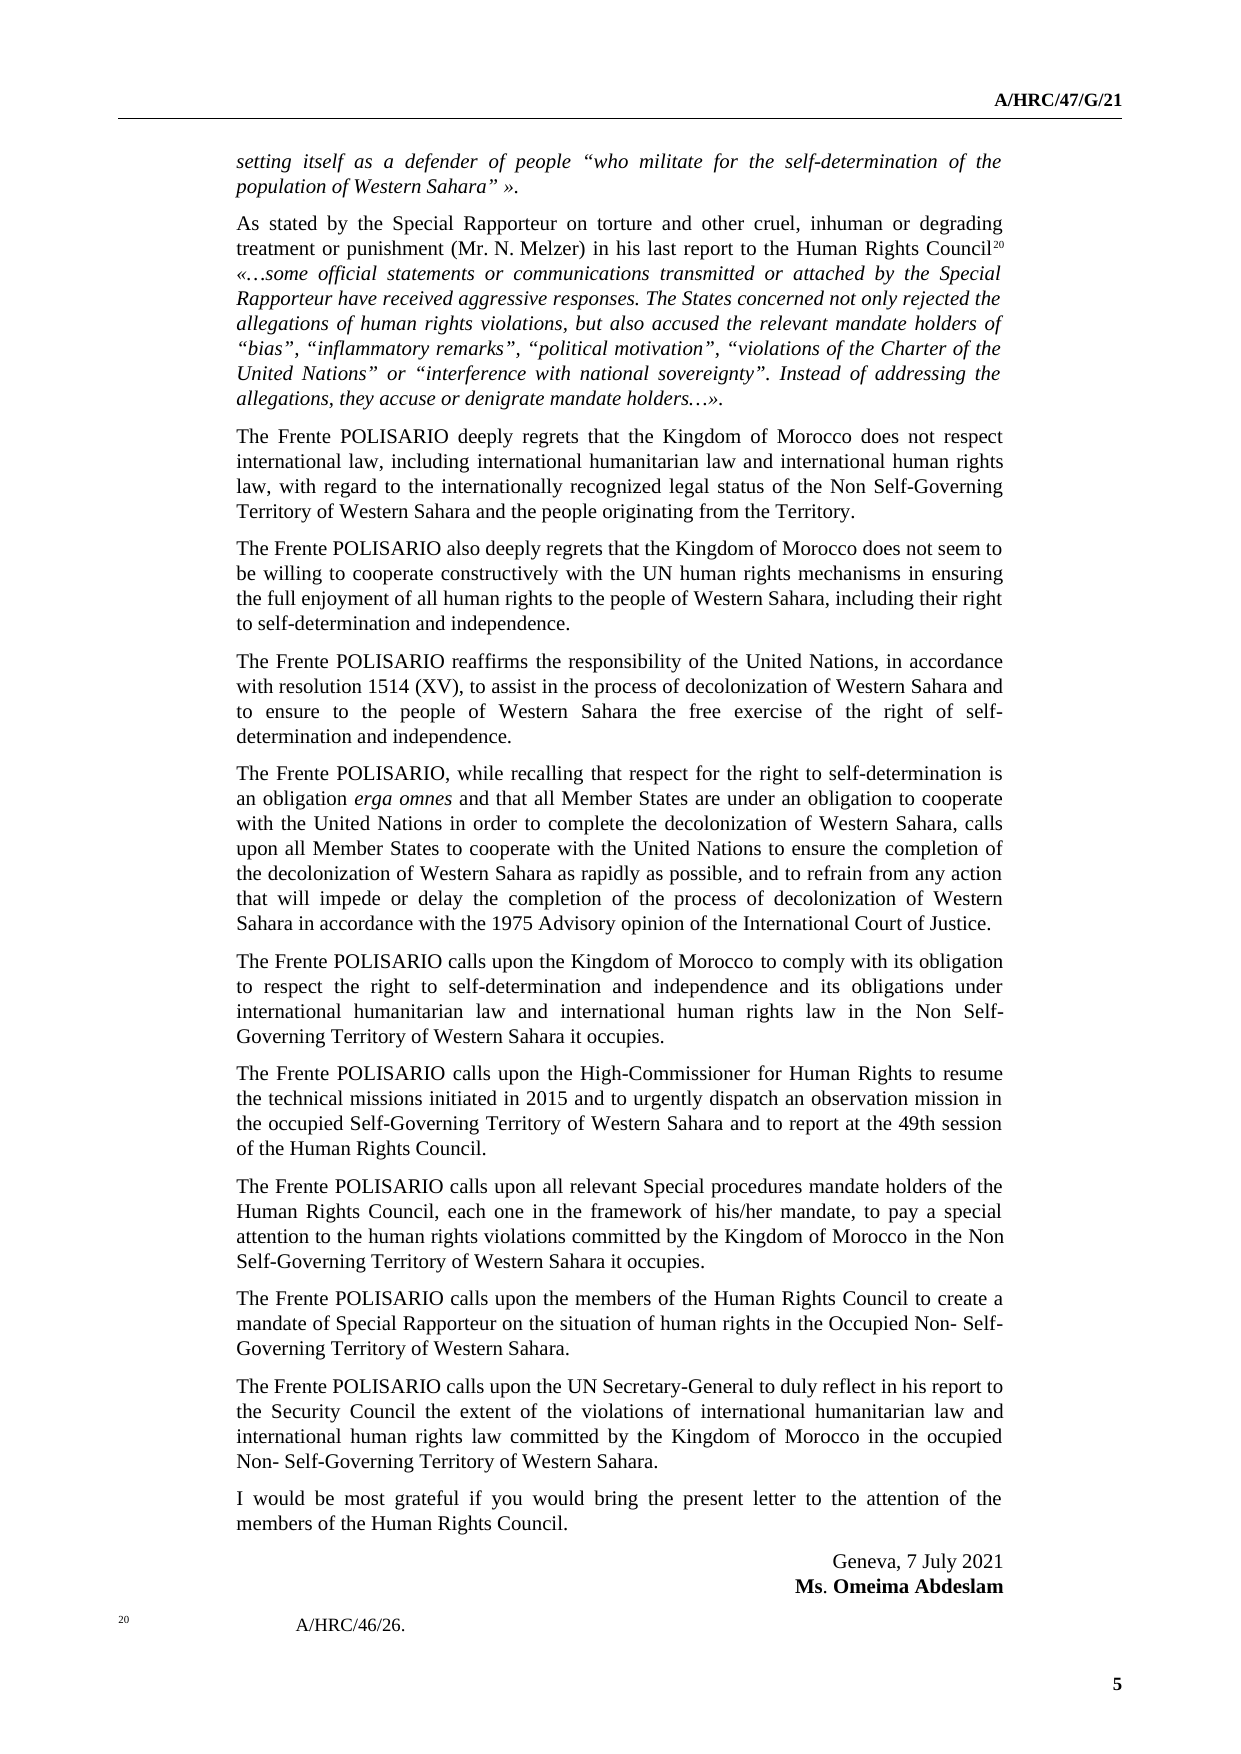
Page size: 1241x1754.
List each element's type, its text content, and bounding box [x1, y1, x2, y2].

text The Frente POLISARIO reaffirms the responsibility of the United Nations, in accordance with resolution 1514 (XV), to assist in the process of decolonization of Western Sahara and to ensure to the people of Western Sahara the free exercise of the right of self-determination and independence. [236, 648, 1004, 748]
text The Frente POLISARIO calls upon the High-Commissioner for Human Rights to resume the technical missions initiated in 2015 and to urgently dispatch an observation mission in the occupied Self-Governing Territory of Western Sahara and to report at the 49th session of the Human Rights Council. [236, 1060, 1004, 1160]
text The Frente POLISARIO calls upon the members of the Human Rights Council to create a mandate of Special Rapporteur on the situation of human rights in the Occupied Non- Self-Governing Territory of Western Sahara. [236, 1285, 1004, 1360]
text The Frente POLISARIO calls upon all relevant Special procedures mandate holders of the Human Rights Council, each one in the framework of his/her mandate, to pay a special attention to the human rights violations committed by the Kingdom of Morocco in the Non Self-Governing Territory of Western Sahara it occupies. [236, 1173, 1004, 1273]
text The Frente POLISARIO, while recalling that respect for the right to self-determination is an obligation erga omnes and that all Member States are under an obligation to cooperate with the United Nations in order to complete the decolonization of Western Sahara, calls upon all Member States to cooperate with the United Nations to ensure the completion of the decolonization of Western Sahara as rapidly as possible, and to refrain from any action that will impede or delay the completion of the process of decolonization of Western Sahara in accordance with the 1975 Advisory opinion of the International Court of Justice. [236, 760, 1004, 935]
text I would be most grateful if you would bring the present letter to the attention of the members of the Human Rights Council. [236, 1485, 1004, 1535]
text The Frente POLISARIO calls upon the UN Secretary-General to duly reflect in his report to the Security Council the extent of the violations of international humanitarian law and international human rights law committed by the Kingdom of Morocco in the occupied Non- Self-Governing Territory of Western Sahara. [236, 1373, 1004, 1473]
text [236, 148, 1004, 198]
text The Frente POLISARIO calls upon the Kingdom of Morocco to comply with its obligation to respect the right to self-determination and independence and its obligations under international humanitarian law and international human rights law in the Non Self-Governing Territory of Western Sahara it occupies. [236, 948, 1004, 1048]
text As stated by the Special Rapporteur on torture and other cruel, inhuman or degrading treatment or punishment (Mr. N. Melzer) in his last report to the Human Rights Council «…some official statements or communications transmitted or attached by the Special Rapporteur have received aggressive responses. The States concerned not only rejected the allegations of human rights violations, but also accused the relevant mandate holders of “bias”, “inflammatory remarks”, “political motivation”, “violations of the Charter of the United Nations” or “interference with national sovereignty”. Instead of addressing the allegations, they accuse or denigrate mandate holders…». [236, 210, 1004, 410]
text The Frente POLISARIO also deeply regrets that the Kingdom of Morocco does not seem to be willing to cooperate constructively with the UN human rights mechanisms in ensuring the full enjoyment of all human rights to the people of Western Sahara, including their right to self-determination and independence. [236, 535, 1004, 635]
text The Frente POLISARIO deeply regrets that the Kingdom of Morocco does not respect international law, including international humanitarian law and international human rights law, with regard to the internationally recognized legal status of the Non Self-Governing Territory of Western Sahara and the people originating from the Territory. [236, 423, 1004, 523]
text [236, 1548, 1004, 1598]
